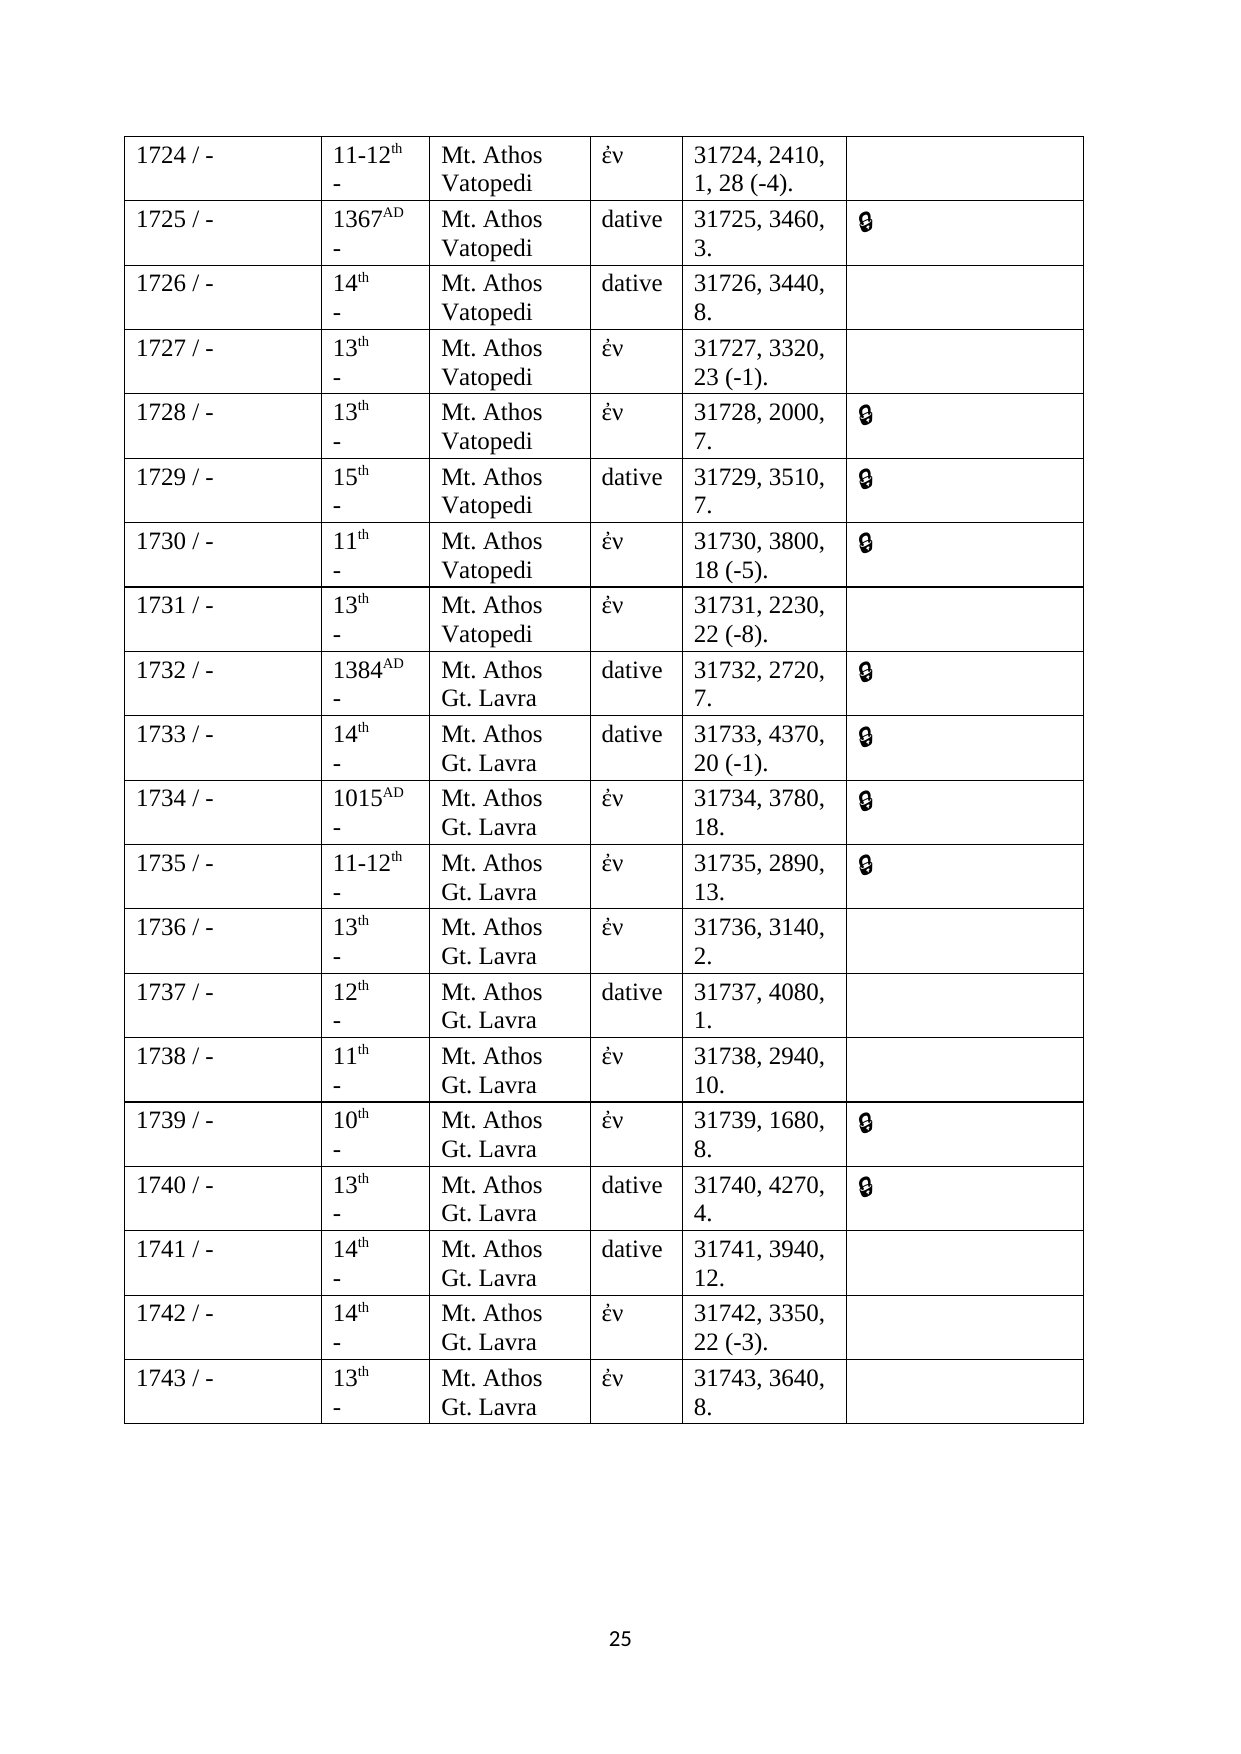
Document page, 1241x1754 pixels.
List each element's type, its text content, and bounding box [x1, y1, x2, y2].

table_cell Mt. Athos Vatopedi [430, 394, 590, 458]
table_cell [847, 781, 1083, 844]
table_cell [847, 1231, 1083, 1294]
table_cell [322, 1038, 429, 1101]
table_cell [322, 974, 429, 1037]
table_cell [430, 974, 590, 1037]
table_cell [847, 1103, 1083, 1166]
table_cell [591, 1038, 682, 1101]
table_cell 31729, 3510, 7. [683, 459, 846, 522]
table_cell 1734 / - [125, 781, 321, 844]
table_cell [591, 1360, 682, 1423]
table_cell Mt. Athos Vatopedi [430, 201, 590, 264]
table_cell 1367AD - [322, 201, 429, 264]
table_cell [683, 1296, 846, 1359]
table_cell ἐν [591, 781, 682, 844]
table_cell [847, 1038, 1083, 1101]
table_cell 🔒 [847, 459, 1083, 522]
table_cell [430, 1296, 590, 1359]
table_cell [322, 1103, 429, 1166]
table_cell 31733, 4370, 20 (-1). [683, 716, 846, 779]
table_cell 1384AD - [322, 652, 429, 715]
table_cell 14th - [322, 716, 429, 779]
table_cell ἐν [591, 330, 682, 393]
table_cell dative [591, 201, 682, 264]
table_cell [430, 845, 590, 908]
table_cell Mt. Athos Vatopedi [430, 459, 590, 522]
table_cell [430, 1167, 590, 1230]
table_cell Mt. Athos Vatopedi [430, 266, 590, 329]
table_cell Mt. Athos Vatopedi [430, 330, 590, 393]
table_cell dative [591, 266, 682, 329]
table_cell Mt. Athos Gt. Lavra [430, 781, 590, 844]
table_cell 31724, 2410, 1, 28 (-4). [683, 137, 846, 200]
table_cell 1730 / - [125, 523, 321, 586]
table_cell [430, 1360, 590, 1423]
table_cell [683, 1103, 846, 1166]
table_cell Mt. Athos Vatopedi [430, 588, 590, 651]
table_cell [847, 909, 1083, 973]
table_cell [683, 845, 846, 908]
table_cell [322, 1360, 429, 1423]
table_cell Mt. Athos Vatopedi [430, 523, 590, 586]
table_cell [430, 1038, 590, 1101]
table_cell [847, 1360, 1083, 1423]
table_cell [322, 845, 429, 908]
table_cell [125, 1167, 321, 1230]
table_cell Mt. Athos Vatopedi [430, 137, 590, 200]
table_cell 🔒 [847, 394, 1083, 458]
table_cell Mt. Athos Gt. Lavra [430, 716, 590, 779]
table_cell 31734, 3780, 18. [683, 781, 846, 844]
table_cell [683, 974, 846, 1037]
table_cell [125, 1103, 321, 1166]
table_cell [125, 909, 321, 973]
table_cell 1729 / - [125, 459, 321, 522]
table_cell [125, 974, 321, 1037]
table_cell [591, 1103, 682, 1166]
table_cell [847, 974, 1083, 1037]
table_cell 31732, 2720, 7. [683, 652, 846, 715]
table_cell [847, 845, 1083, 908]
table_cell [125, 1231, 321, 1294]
table_cell [847, 330, 1083, 393]
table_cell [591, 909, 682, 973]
table_cell 1727 / - [125, 330, 321, 393]
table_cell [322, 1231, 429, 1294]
table_cell 1733 / - [125, 716, 321, 779]
table_cell 13th - [322, 394, 429, 458]
table_cell 1728 / - [125, 394, 321, 458]
table_cell [847, 266, 1083, 329]
table_cell 🔒 [847, 523, 1083, 586]
table_cell [847, 588, 1083, 651]
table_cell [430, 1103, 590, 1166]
table_cell 1725 / - [125, 201, 321, 264]
table_cell ἐν [591, 523, 682, 586]
table_cell 15th - [322, 459, 429, 522]
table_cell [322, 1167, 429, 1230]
table_cell 🔒 [847, 652, 1083, 715]
table_cell 1015AD - [322, 781, 429, 844]
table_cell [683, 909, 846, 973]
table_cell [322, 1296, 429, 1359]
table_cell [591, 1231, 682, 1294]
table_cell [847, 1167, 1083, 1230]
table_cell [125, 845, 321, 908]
table_cell 1726 / - [125, 266, 321, 329]
table_cell 1732 / - [125, 652, 321, 715]
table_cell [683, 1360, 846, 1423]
table_cell 13th - [322, 588, 429, 651]
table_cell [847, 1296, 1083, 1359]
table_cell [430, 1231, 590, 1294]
table_cell 13th - [322, 330, 429, 393]
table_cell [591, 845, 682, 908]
table_cell 14th - [322, 266, 429, 329]
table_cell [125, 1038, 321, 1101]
table_cell 31726, 3440, 8. [683, 266, 846, 329]
table_cell dative [591, 652, 682, 715]
table_cell 31730, 3800, 18 (-5). [683, 523, 846, 586]
table_cell ἐν [591, 137, 682, 200]
table_cell 11th - [322, 523, 429, 586]
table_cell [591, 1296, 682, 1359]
table_cell 1724 / - [125, 137, 321, 200]
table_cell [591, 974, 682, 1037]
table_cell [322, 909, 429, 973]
table_cell 31727, 3320, 23 (-1). [683, 330, 846, 393]
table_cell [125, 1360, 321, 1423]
table_cell ἐν [591, 394, 682, 458]
table_cell dative [591, 459, 682, 522]
table_cell 🔒 [847, 716, 1083, 779]
table_cell 31725, 3460, 3. [683, 201, 846, 264]
table_cell dative [591, 716, 682, 779]
table_cell 1731 / - [125, 588, 321, 651]
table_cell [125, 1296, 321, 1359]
table_cell [847, 137, 1083, 200]
table_cell 31731, 2230, 22 (-8). [683, 588, 846, 651]
table_cell ἐν [591, 588, 682, 651]
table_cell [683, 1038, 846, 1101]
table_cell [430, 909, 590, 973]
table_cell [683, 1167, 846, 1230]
table_cell 31728, 2000, 7. [683, 394, 846, 458]
table_cell 11-12th - [322, 137, 429, 200]
table_cell 🔒 [847, 201, 1083, 264]
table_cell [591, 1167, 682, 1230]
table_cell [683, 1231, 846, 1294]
table_cell Mt. Athos Gt. Lavra [430, 652, 590, 715]
